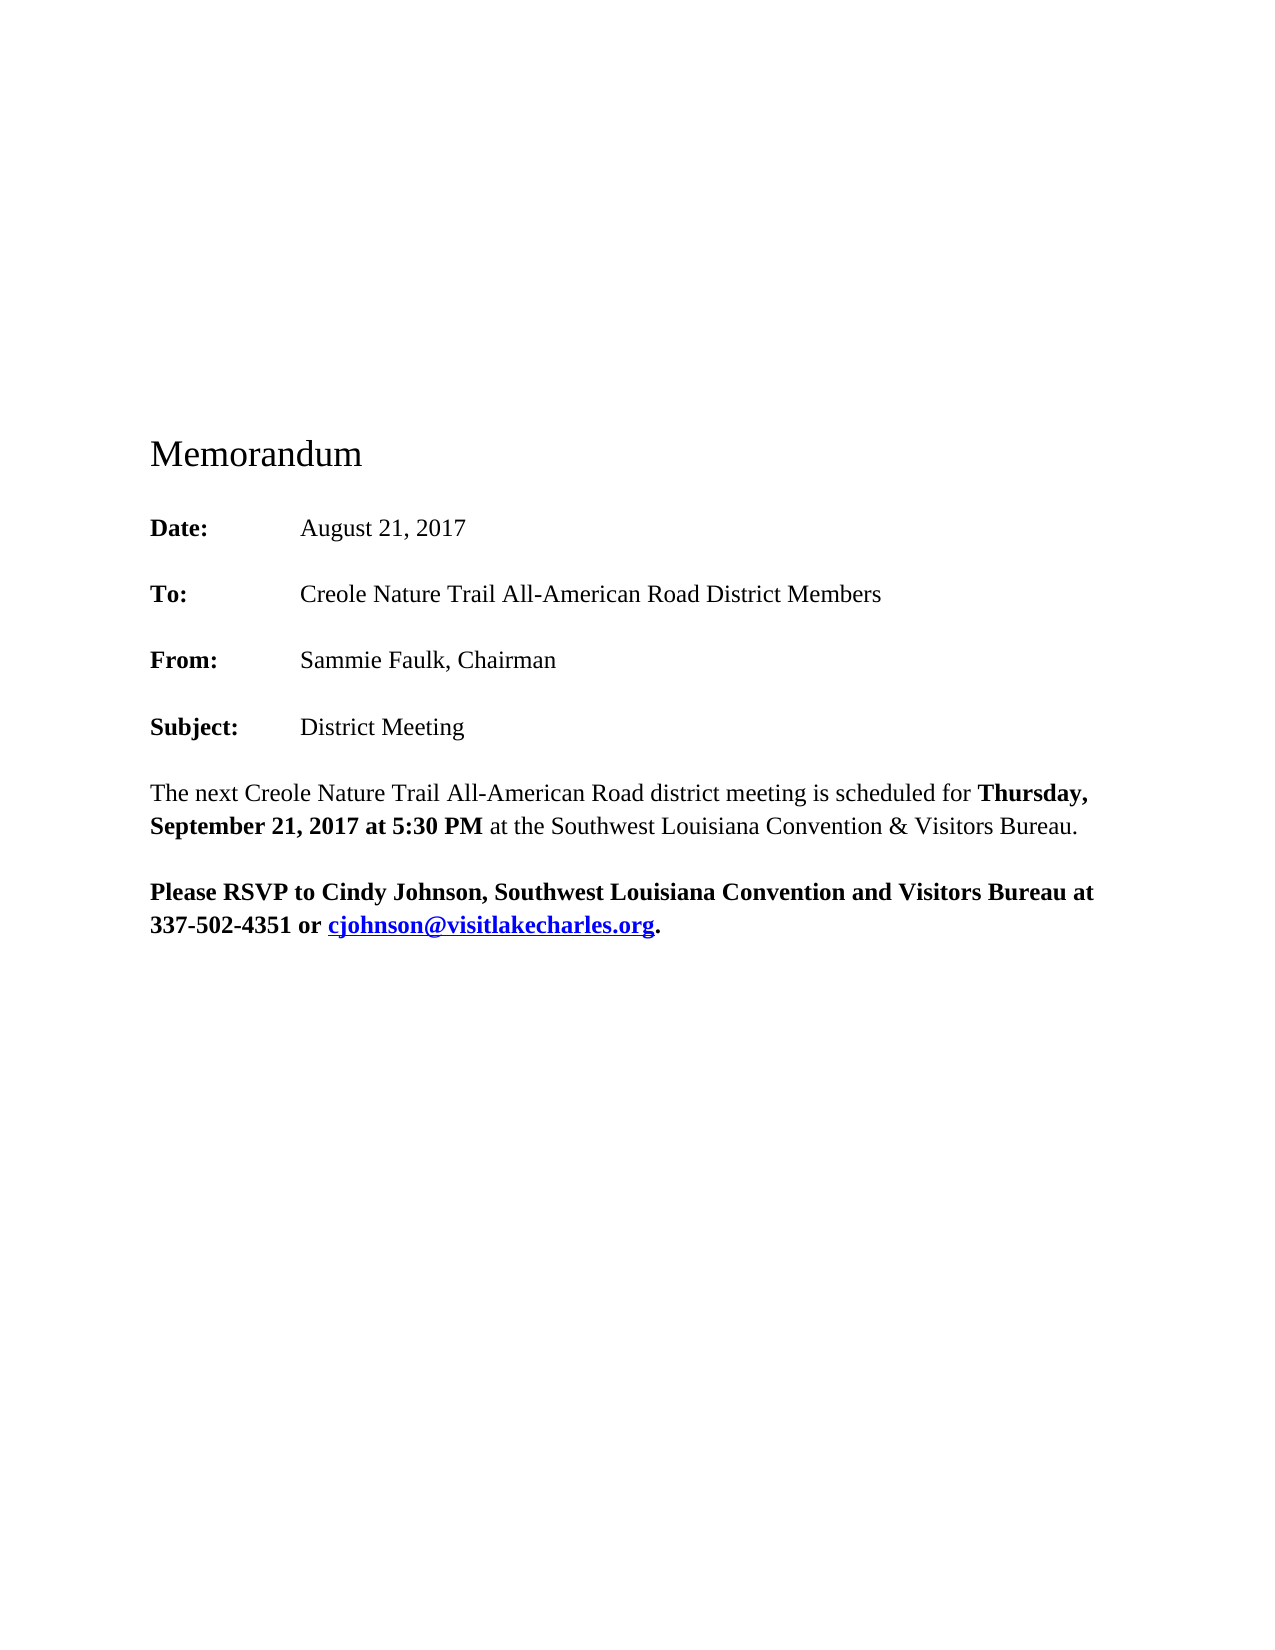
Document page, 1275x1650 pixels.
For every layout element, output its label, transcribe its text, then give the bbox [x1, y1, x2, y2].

text To: Creole Nature Trail All-American Road District Members [150, 579, 1125, 608]
text Subject: District Meeting [150, 712, 1125, 740]
text Memorandum [150, 431, 1125, 474]
text Date: August 21, 2017 [150, 513, 1125, 542]
text The next Creole Nature Trail All-American Road district meeting is scheduled for Thursday, September 21, 2017 at 5:30 PM at the Southwest Louisiana Convention & Visitors Bureau. [150, 778, 1125, 839]
text From: Sammie Faulk, Chairman [150, 646, 1125, 674]
text Please RSVP to Cindy Johnson, Southwest Louisiana Convention and Visitors Bureau at 337-502-4351 or cjohnson@visitlakecharles.org. [150, 877, 1125, 938]
